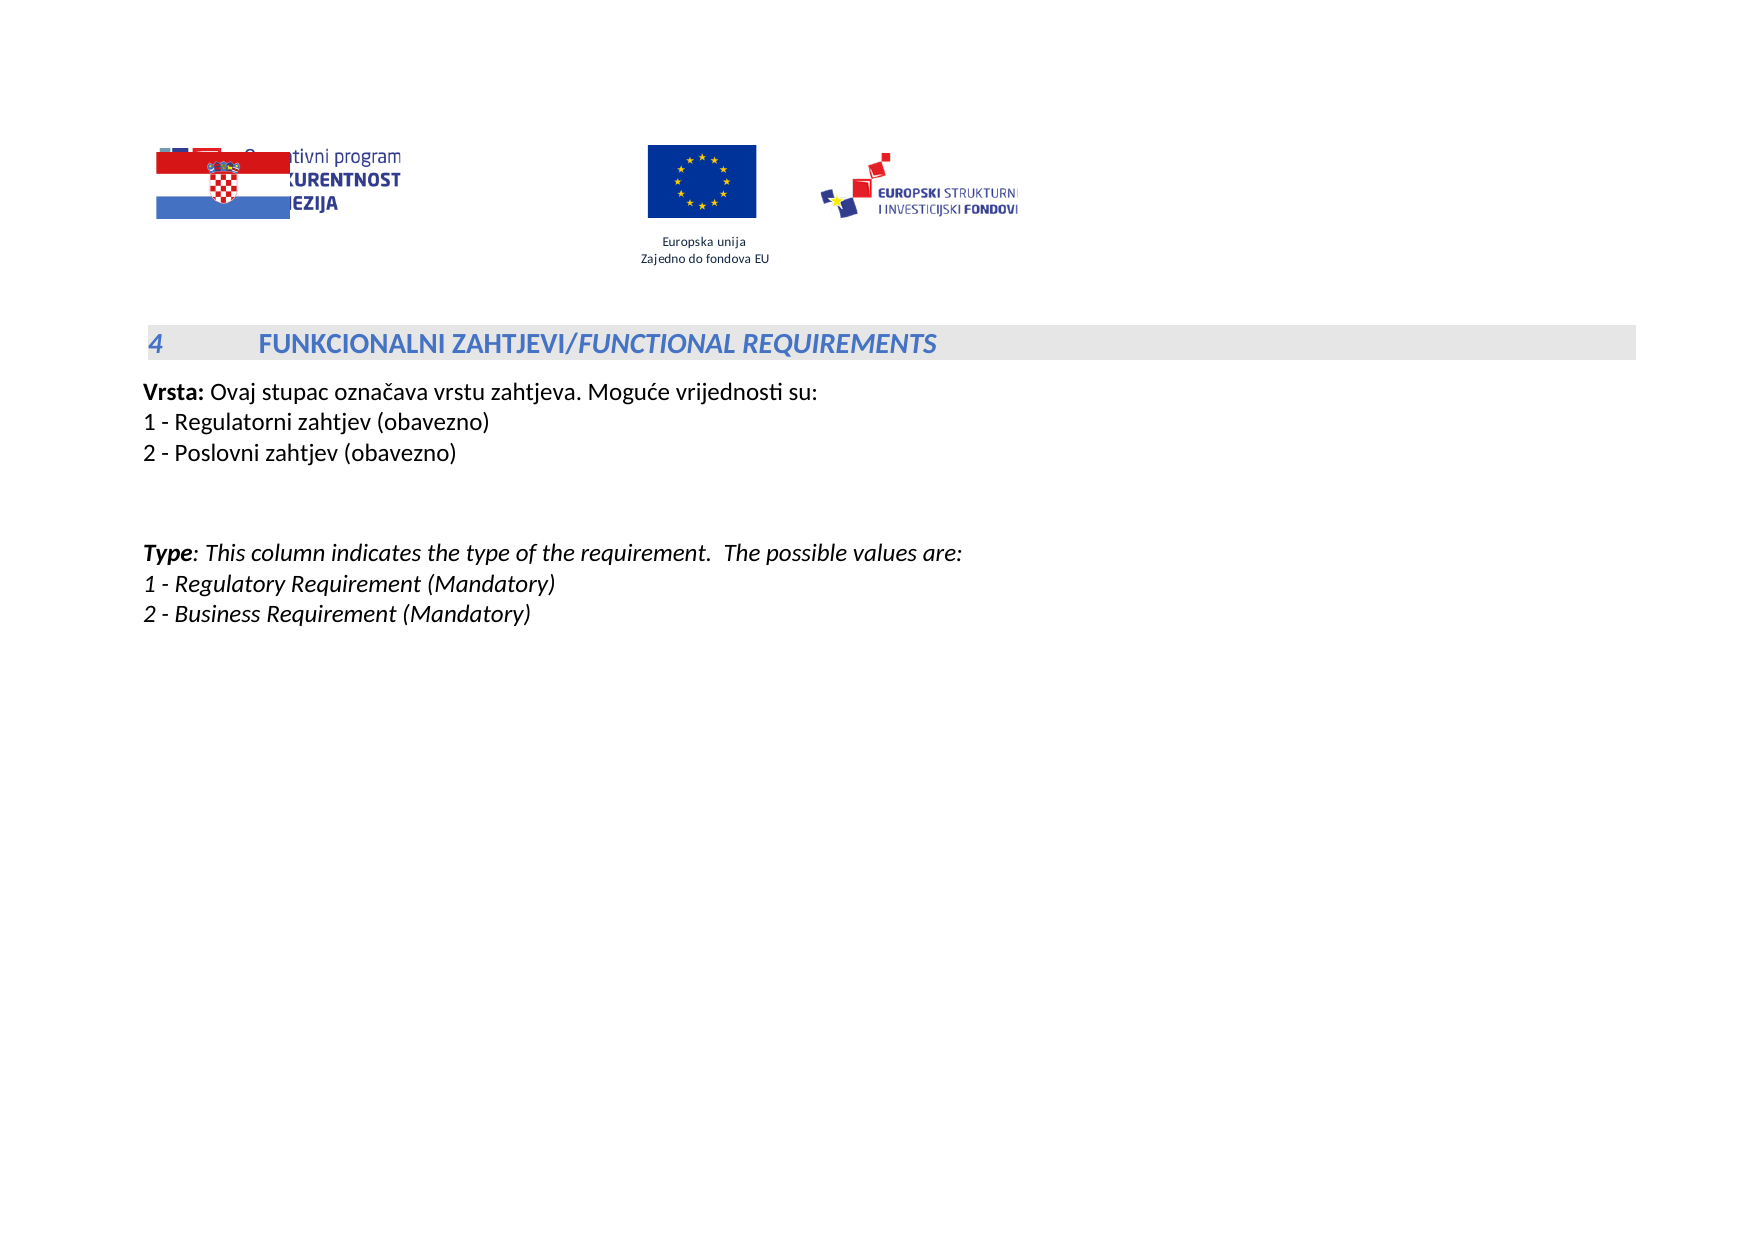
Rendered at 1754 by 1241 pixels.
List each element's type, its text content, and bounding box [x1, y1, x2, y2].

list Vrsta: Ovaj stupac označava vrstu zahtjeva. Moguće vrijednosti su: [143, 376, 1636, 406]
list 2 - Business Requirement (Mandatory) [143, 598, 1636, 629]
list 1 - Regulatory Requirement (Mandatory) [143, 568, 1636, 598]
picture [647, 145, 757, 218]
list 1 - Regulatorni zahtjev (obavezno) [143, 406, 1636, 437]
picture [820, 153, 1018, 218]
subtitle FUNKCIONALNI ZAHTJEVI/FUNCTIONAL REQUIREMENTS [148, 325, 1636, 360]
list 2 - Poslovni zahtjev (obavezno) [143, 437, 1636, 467]
picture [156, 148, 401, 219]
list Type: This column indicates the type of the requirement. The possible values are: [143, 537, 1636, 568]
